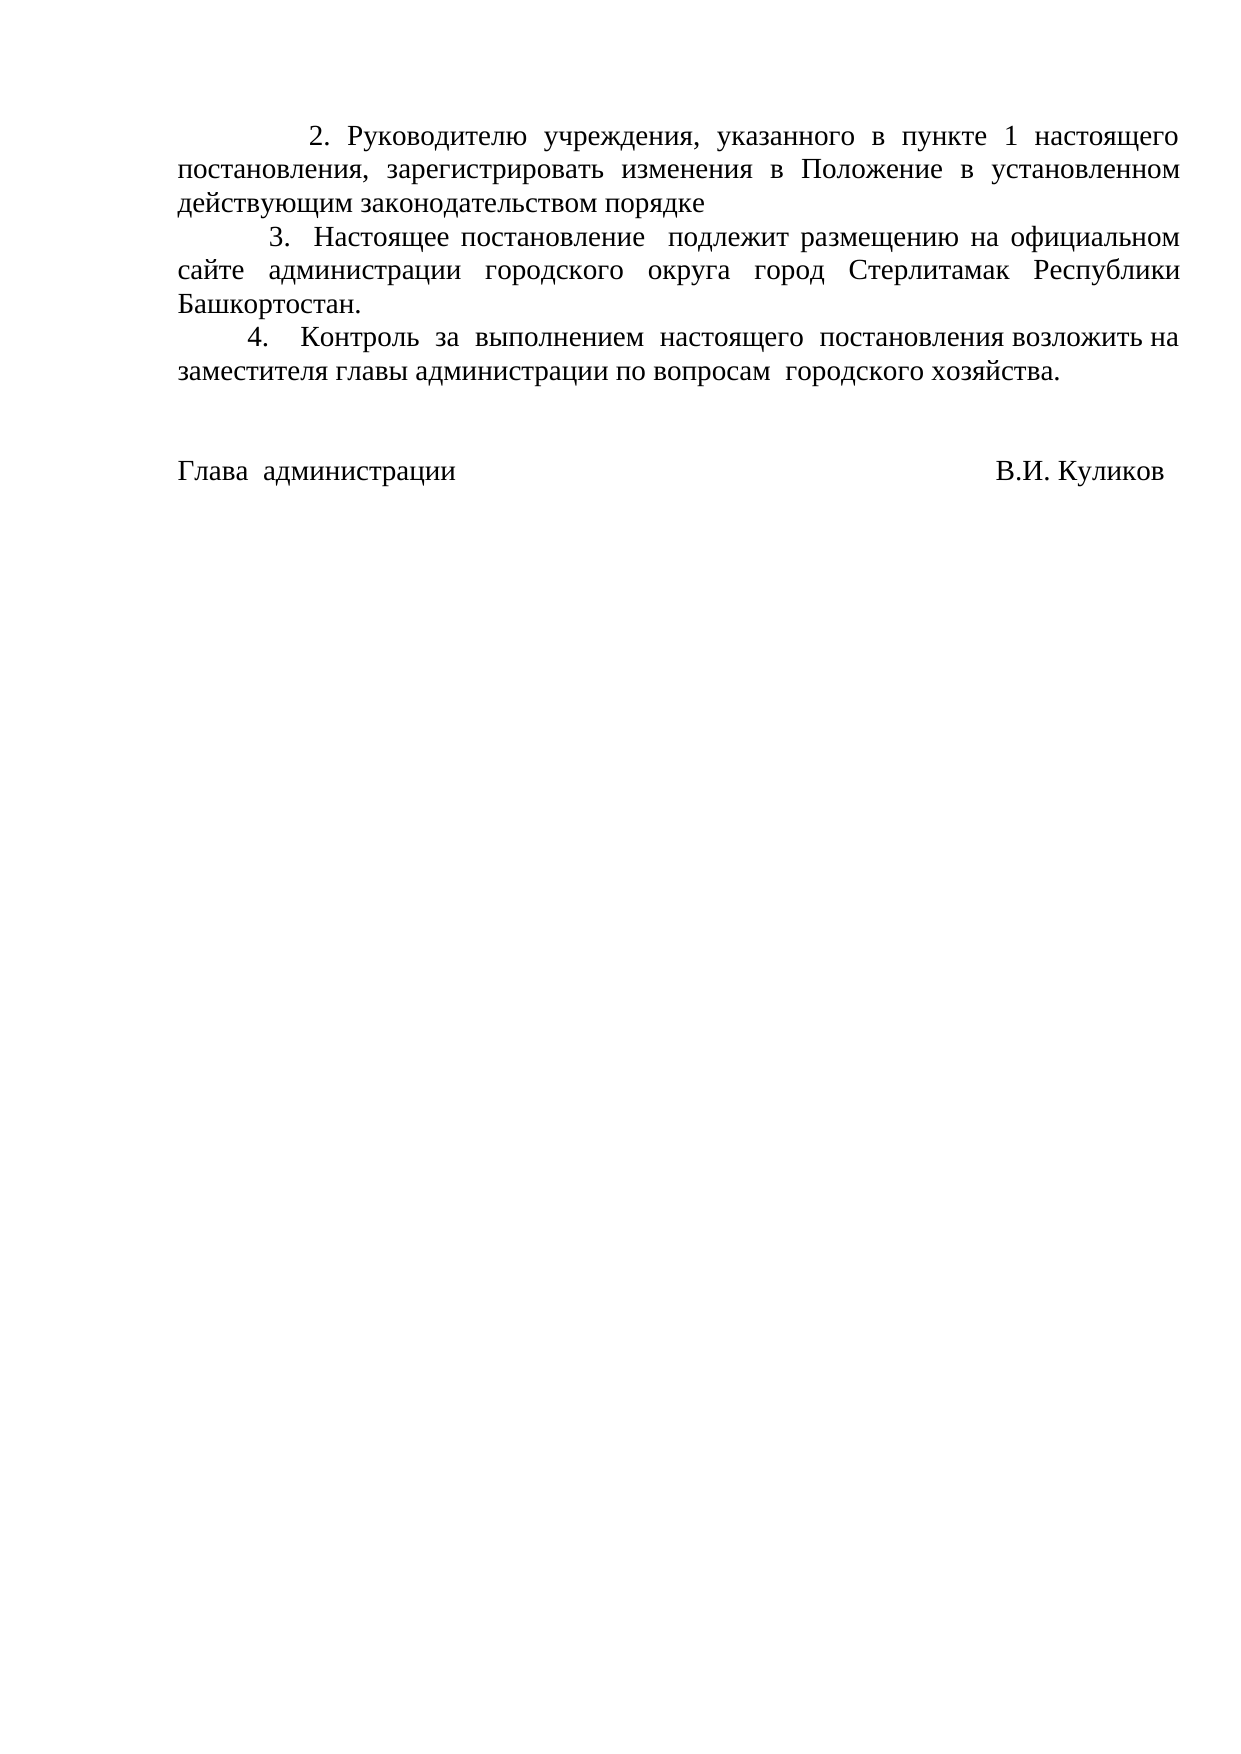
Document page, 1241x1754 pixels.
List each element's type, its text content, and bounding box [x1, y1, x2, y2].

text 2. Руководителю учреждения, указанного в пункте 1 настоящего постановления, зарегистрировать изменения в Положение в установленном действующим законодательством порядке [177, 118, 1181, 219]
text Глава администрации В.И. Куликов [177, 453, 1181, 487]
text 4. Контроль за выполнением настоящего постановления возложить на заместителя главы администрации по вопросам городского хозяйства. [177, 319, 1181, 386]
text 3. Настоящее постановление подлежит размещению на официальном сайте администрации городского округа город Стерлитамак Республики Башкортостан. [177, 219, 1181, 319]
